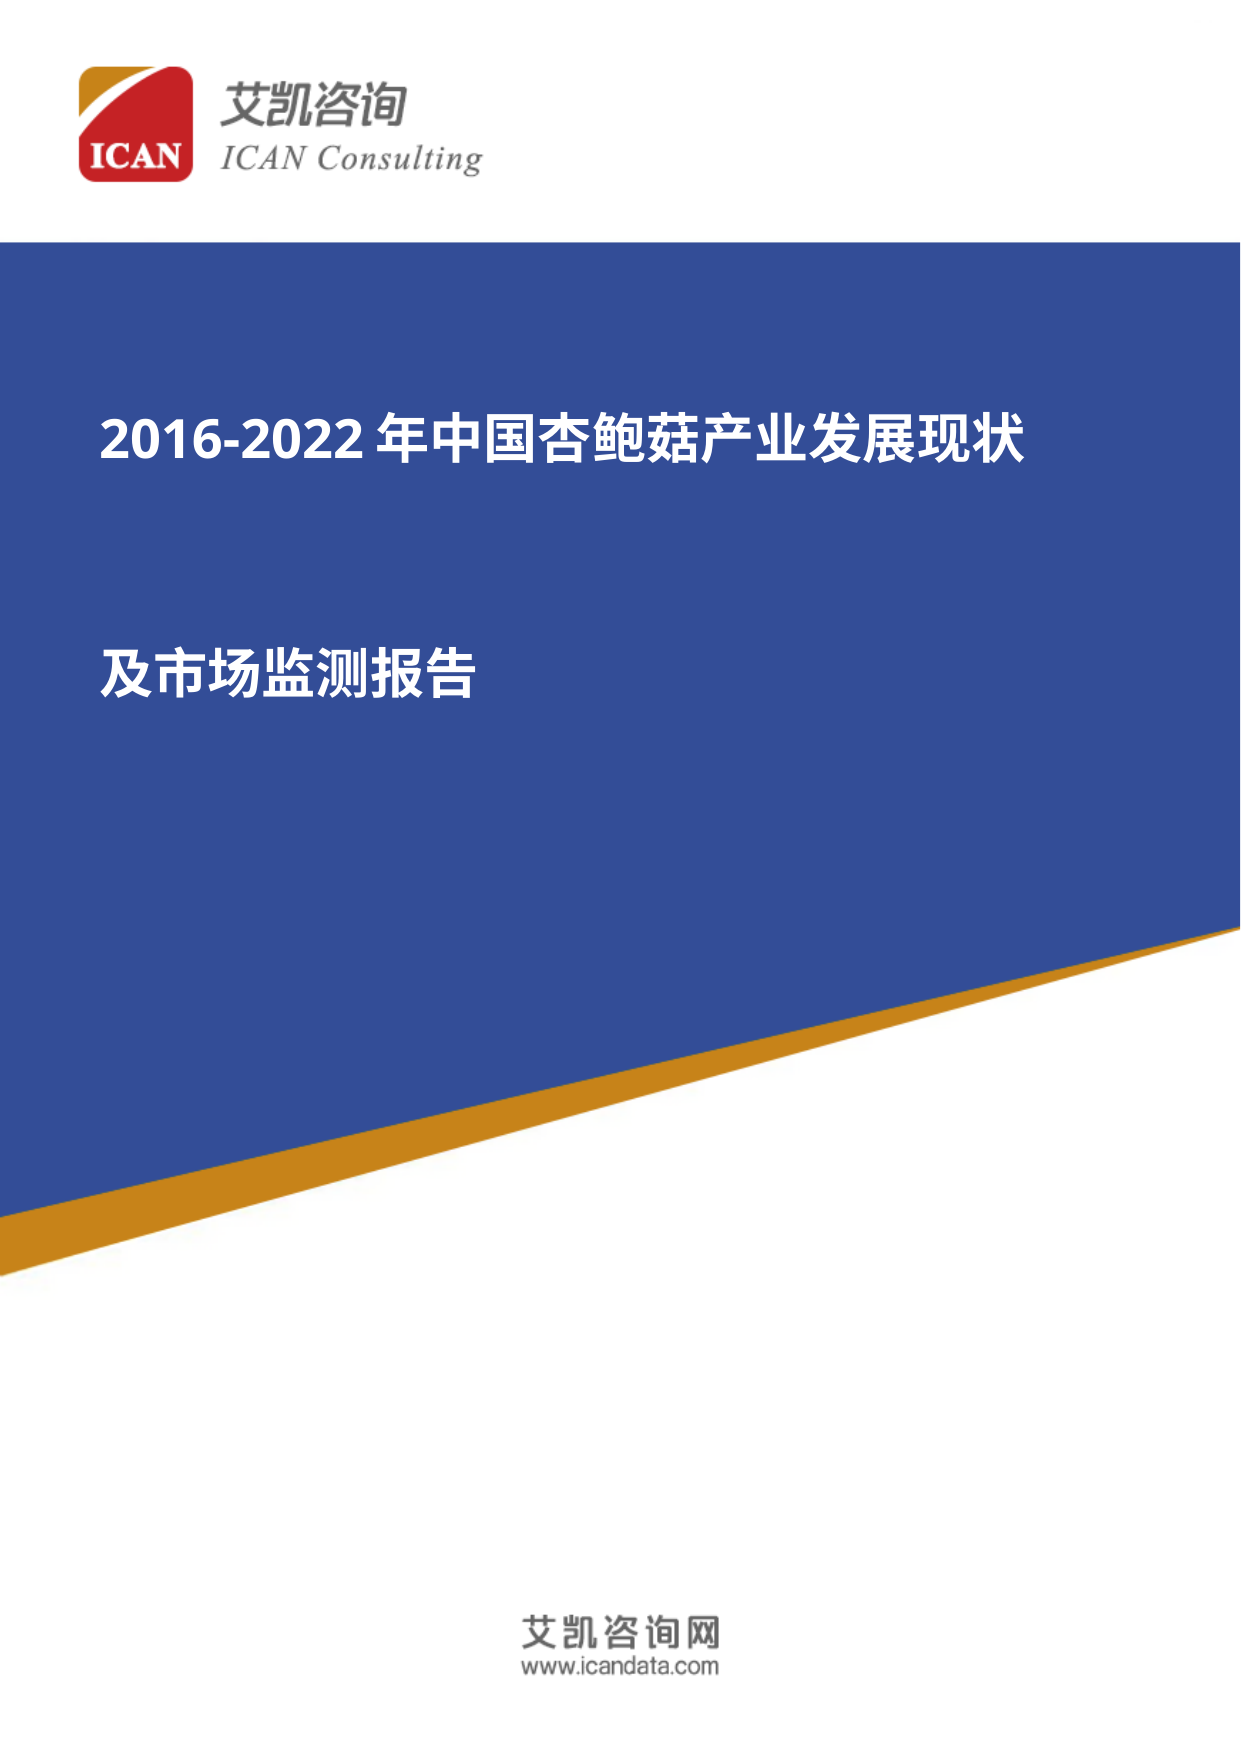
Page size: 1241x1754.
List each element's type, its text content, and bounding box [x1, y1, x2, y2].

picture [0, 5, 1241, 1754]
subtitle 2016-2022年中国杏鲍菇产业发展现状及市场监测报告 [99, 386, 1053, 718]
